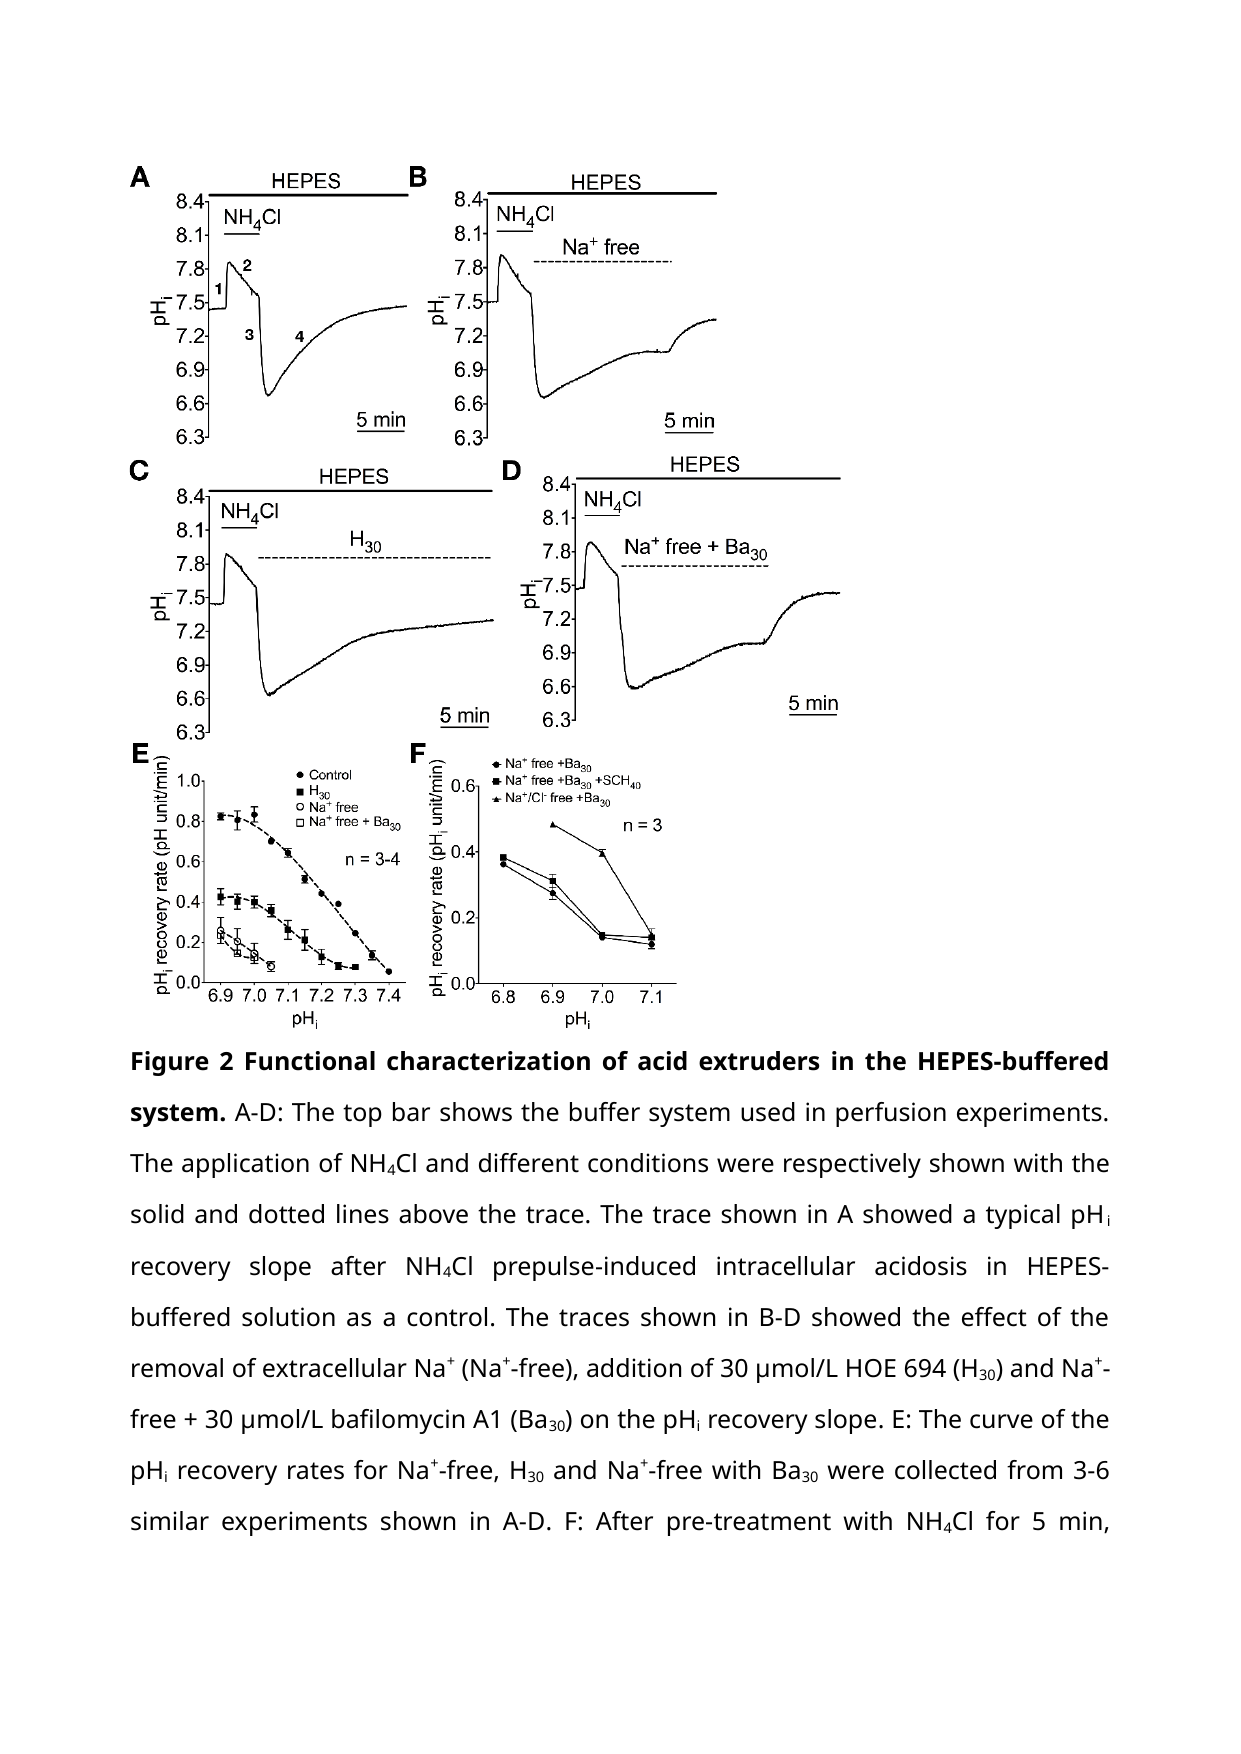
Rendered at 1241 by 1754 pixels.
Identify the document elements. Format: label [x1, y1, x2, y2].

picture [129, 166, 841, 1029]
text [130, 1044, 1110, 1537]
